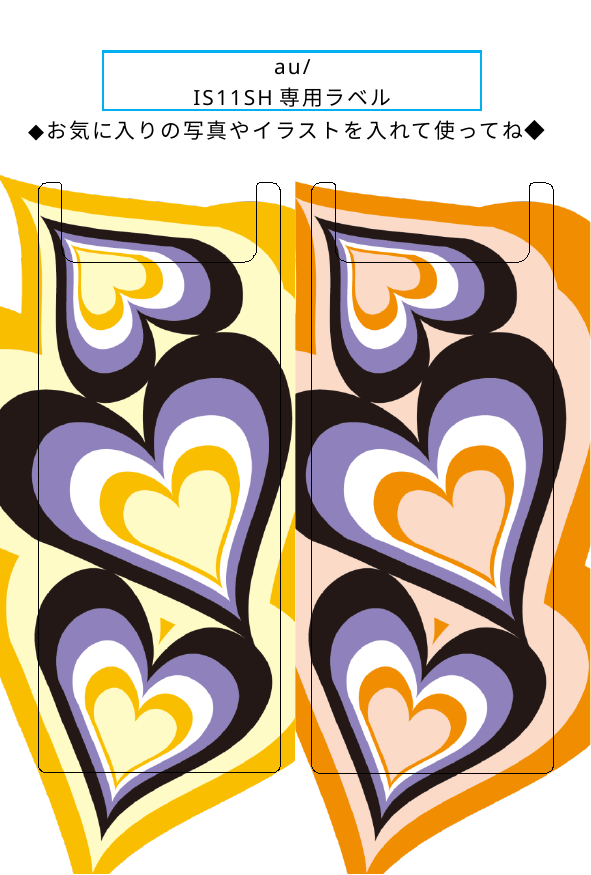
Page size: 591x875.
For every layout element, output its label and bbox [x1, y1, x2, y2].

picture [0, 171, 591, 874]
